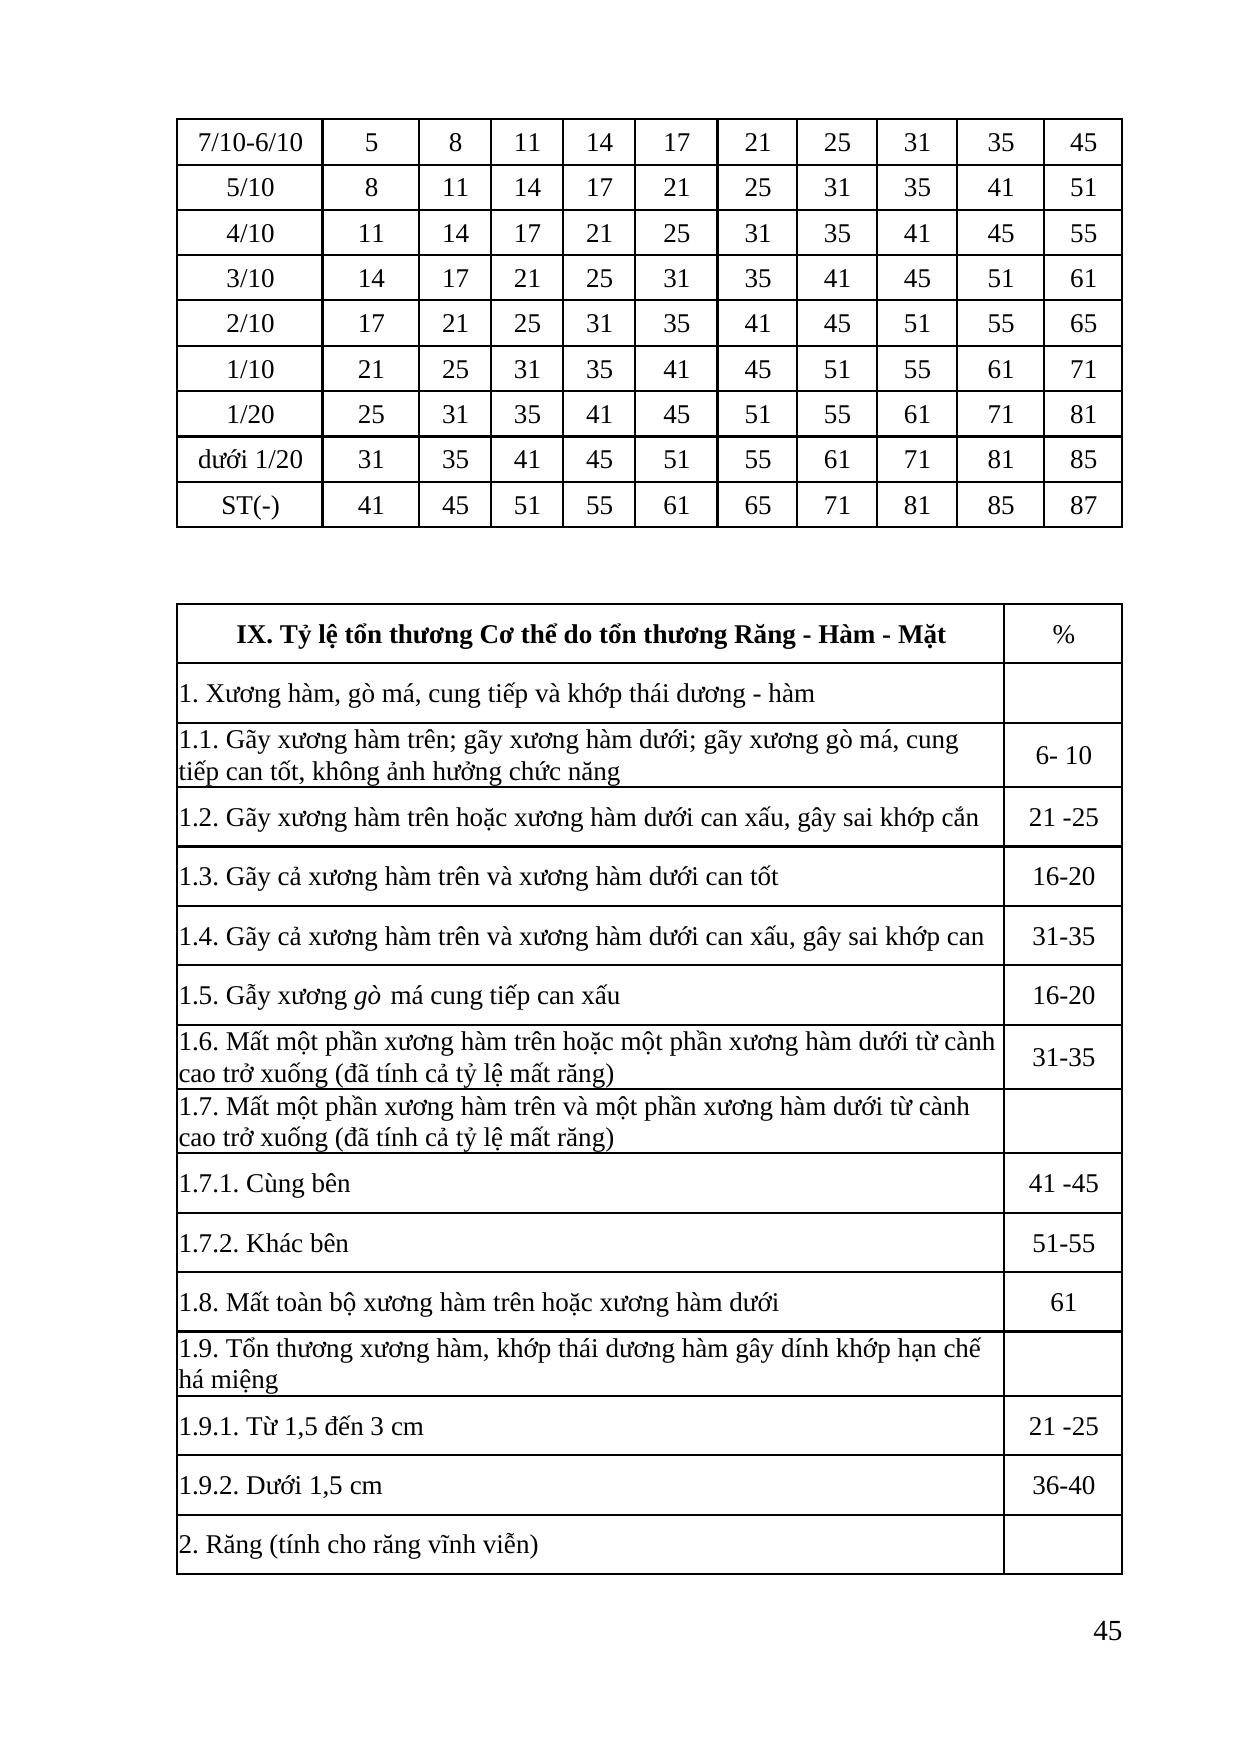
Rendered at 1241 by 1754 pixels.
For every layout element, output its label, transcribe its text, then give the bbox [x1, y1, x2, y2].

table_cell 35 [420, 438, 490, 481]
table_cell 1/10 [178, 347, 321, 390]
table_cell 61 [878, 392, 956, 435]
table_cell 45 [636, 392, 716, 435]
table_cell 55 [798, 392, 876, 435]
table_cell 2/10 [178, 301, 321, 345]
table_cell 21 [324, 347, 418, 390]
table_cell 55 [958, 301, 1043, 345]
table_cell 21 [492, 256, 562, 299]
table_cell 71 [878, 438, 956, 481]
table_cell 51 [719, 392, 796, 435]
table_cell 14 [420, 211, 490, 254]
table_cell 1.7.1. Cùng bên [178, 1154, 1003, 1212]
table_cell 55 [1045, 211, 1121, 254]
table_cell 25 [798, 120, 876, 163]
table_cell 81 [878, 483, 956, 526]
table_cell 3/10 [178, 256, 321, 299]
table_cell [1005, 1090, 1121, 1152]
table_cell 1.1. Gãy xương hàm trên; gãy xương hàm dưới; gãy xương gò má, cung tiếp can tốt, không ảnh hưởng chức năng [178, 724, 1003, 786]
table_cell 1.3. Gãy cả xương hàm trên và xương hàm dưới can tốt [178, 848, 1003, 905]
table_cell 8 [420, 120, 490, 163]
table_cell 16-20 [1005, 966, 1121, 1023]
table_cell 1/20 [178, 392, 321, 435]
table_cell 41 [324, 483, 418, 526]
table_cell 4/10 [178, 211, 321, 254]
table_cell 1.9.1. Từ 1,5 đến 3 cm [178, 1397, 1003, 1454]
table_cell 61 [958, 347, 1043, 390]
table_cell 1.5. Gẫy xương gò má cung tiếp can xấu [178, 966, 1003, 1023]
table_cell 51 [1045, 166, 1121, 209]
table_cell 31 [420, 392, 490, 435]
table_cell 71 [958, 392, 1043, 435]
table_cell 31 [719, 211, 796, 254]
table_cell 61 [636, 483, 716, 526]
table_cell 17 [636, 120, 716, 163]
table_header % [1005, 605, 1121, 662]
table_cell 45 [1045, 120, 1121, 163]
table_cell 35 [958, 120, 1043, 163]
table_cell 5/10 [178, 166, 321, 209]
table_cell 17 [324, 301, 418, 345]
table_cell 87 [1045, 483, 1121, 526]
table_cell 65 [719, 483, 796, 526]
table_cell 21 [420, 301, 490, 345]
table_cell 11 [420, 166, 490, 209]
table_cell 81 [958, 438, 1043, 481]
table_cell 17 [420, 256, 490, 299]
table_cell 65 [1045, 301, 1121, 345]
table_cell 11 [324, 211, 418, 254]
table_cell 45 [564, 438, 634, 481]
table_cell 31-35 [1005, 907, 1121, 964]
table_cell 7/10-6/10 [178, 120, 321, 163]
table_cell 51 [878, 301, 956, 345]
table_cell 45 [878, 256, 956, 299]
table_cell 1.7. Mất một phần xương hàm trên và một phần xương hàm dưới từ cành cao trở xuống (đã tính cả tỷ lệ mất răng) [178, 1090, 1003, 1152]
table_cell 51 [798, 347, 876, 390]
table_cell 61 [1045, 256, 1121, 299]
table_cell 85 [1045, 438, 1121, 481]
table_cell 1.2. Gãy xương hàm trên hoặc xương hàm dưới can xấu, gây sai khớp cắn [178, 788, 1003, 845]
table_cell 31-35 [1005, 1026, 1121, 1088]
table_cell dưới 1/20 [178, 438, 321, 481]
table_cell 51 [492, 483, 562, 526]
table_cell 55 [878, 347, 956, 390]
table_cell 8 [324, 166, 418, 209]
table_cell 1.9.2. Dưới 1,5 cm [178, 1456, 1003, 1513]
table_cell 71 [798, 483, 876, 526]
table_cell 21 [564, 211, 634, 254]
table_cell 14 [564, 120, 634, 163]
table_cell 41 [492, 438, 562, 481]
table_cell 25 [492, 301, 562, 345]
table_cell 17 [564, 166, 634, 209]
table_cell 25 [719, 166, 796, 209]
table_cell 17 [492, 211, 562, 254]
table_cell 25 [636, 211, 716, 254]
table_cell 11 [492, 120, 562, 163]
table_cell 14 [492, 166, 562, 209]
table_cell 25 [564, 256, 634, 299]
table_cell 31 [492, 347, 562, 390]
table_cell 71 [1045, 347, 1121, 390]
table_cell 35 [878, 166, 956, 209]
table_cell 1.6. Mất một phần xương hàm trên hoặc một phần xương hàm dưới từ cành cao trở xuống (đã tính cả tỷ lệ mất răng) [178, 1026, 1003, 1088]
table_cell 45 [420, 483, 490, 526]
table_cell 61 [798, 438, 876, 481]
table_cell 21 [719, 120, 796, 163]
table_cell 41 [719, 301, 796, 345]
table_cell 51 [958, 256, 1043, 299]
table_cell 21 -25 [1005, 1397, 1121, 1454]
table_cell [1005, 1516, 1121, 1573]
table_cell 35 [492, 392, 562, 435]
table_cell 14 [324, 256, 418, 299]
table_cell 45 [719, 347, 796, 390]
table_cell 35 [564, 347, 634, 390]
table_cell 41 [958, 166, 1043, 209]
table_cell 21 -25 [1005, 788, 1121, 845]
table_cell 41 [564, 392, 634, 435]
table_cell 55 [564, 483, 634, 526]
table_cell 6- 10 [1005, 724, 1121, 786]
table_cell 2. Răng (tính cho răng vĩnh viễn) [178, 1516, 1003, 1573]
table_cell 31 [636, 256, 716, 299]
table_cell 36-40 [1005, 1456, 1121, 1513]
table_cell 55 [719, 438, 796, 481]
table_cell 16-20 [1005, 848, 1121, 905]
table_cell 31 [878, 120, 956, 163]
table_cell 51 [636, 438, 716, 481]
table_cell 1.8. Mất toàn bộ xương hàm trên hoặc xương hàm dưới [178, 1273, 1003, 1330]
table_cell 35 [798, 211, 876, 254]
table_cell 45 [798, 301, 876, 345]
table_cell 1.7.2. Khác bên [178, 1214, 1003, 1271]
table_cell 21 [636, 166, 716, 209]
table_cell 1.4. Gãy cả xương hàm trên và xương hàm dưới can xấu, gây sai khớp can [178, 907, 1003, 964]
table_cell 85 [958, 483, 1043, 526]
table_cell [1005, 1333, 1121, 1395]
table_cell 35 [719, 256, 796, 299]
table_cell 5 [324, 120, 418, 163]
table_cell 45 [958, 211, 1043, 254]
table_cell 1. Xương hàm, gò má, cung tiếp và khớp thái dương - hàm [178, 664, 1003, 722]
table_cell 41 [636, 347, 716, 390]
table_cell 1.9. Tổn thương xương hàm, khớp thái dương hàm gây dính khớp hạn chế há miệng [178, 1333, 1003, 1395]
table_cell 41 -45 [1005, 1154, 1121, 1212]
table_cell 31 [564, 301, 634, 345]
table_cell 41 [798, 256, 876, 299]
table_cell 31 [324, 438, 418, 481]
table_cell 31 [798, 166, 876, 209]
table_cell 41 [878, 211, 956, 254]
table_cell 51-55 [1005, 1214, 1121, 1271]
table_cell 61 [1005, 1273, 1121, 1330]
table_cell ST(-) [178, 483, 321, 526]
table_cell 35 [636, 301, 716, 345]
table_cell 25 [324, 392, 418, 435]
table_cell 81 [1045, 392, 1121, 435]
table_cell 25 [420, 347, 490, 390]
table_cell [1005, 664, 1121, 722]
table_header IX. Tỷ lệ tổn thương Cơ thể do tổn thương Răng - Hàm - Mặt [178, 605, 1003, 662]
